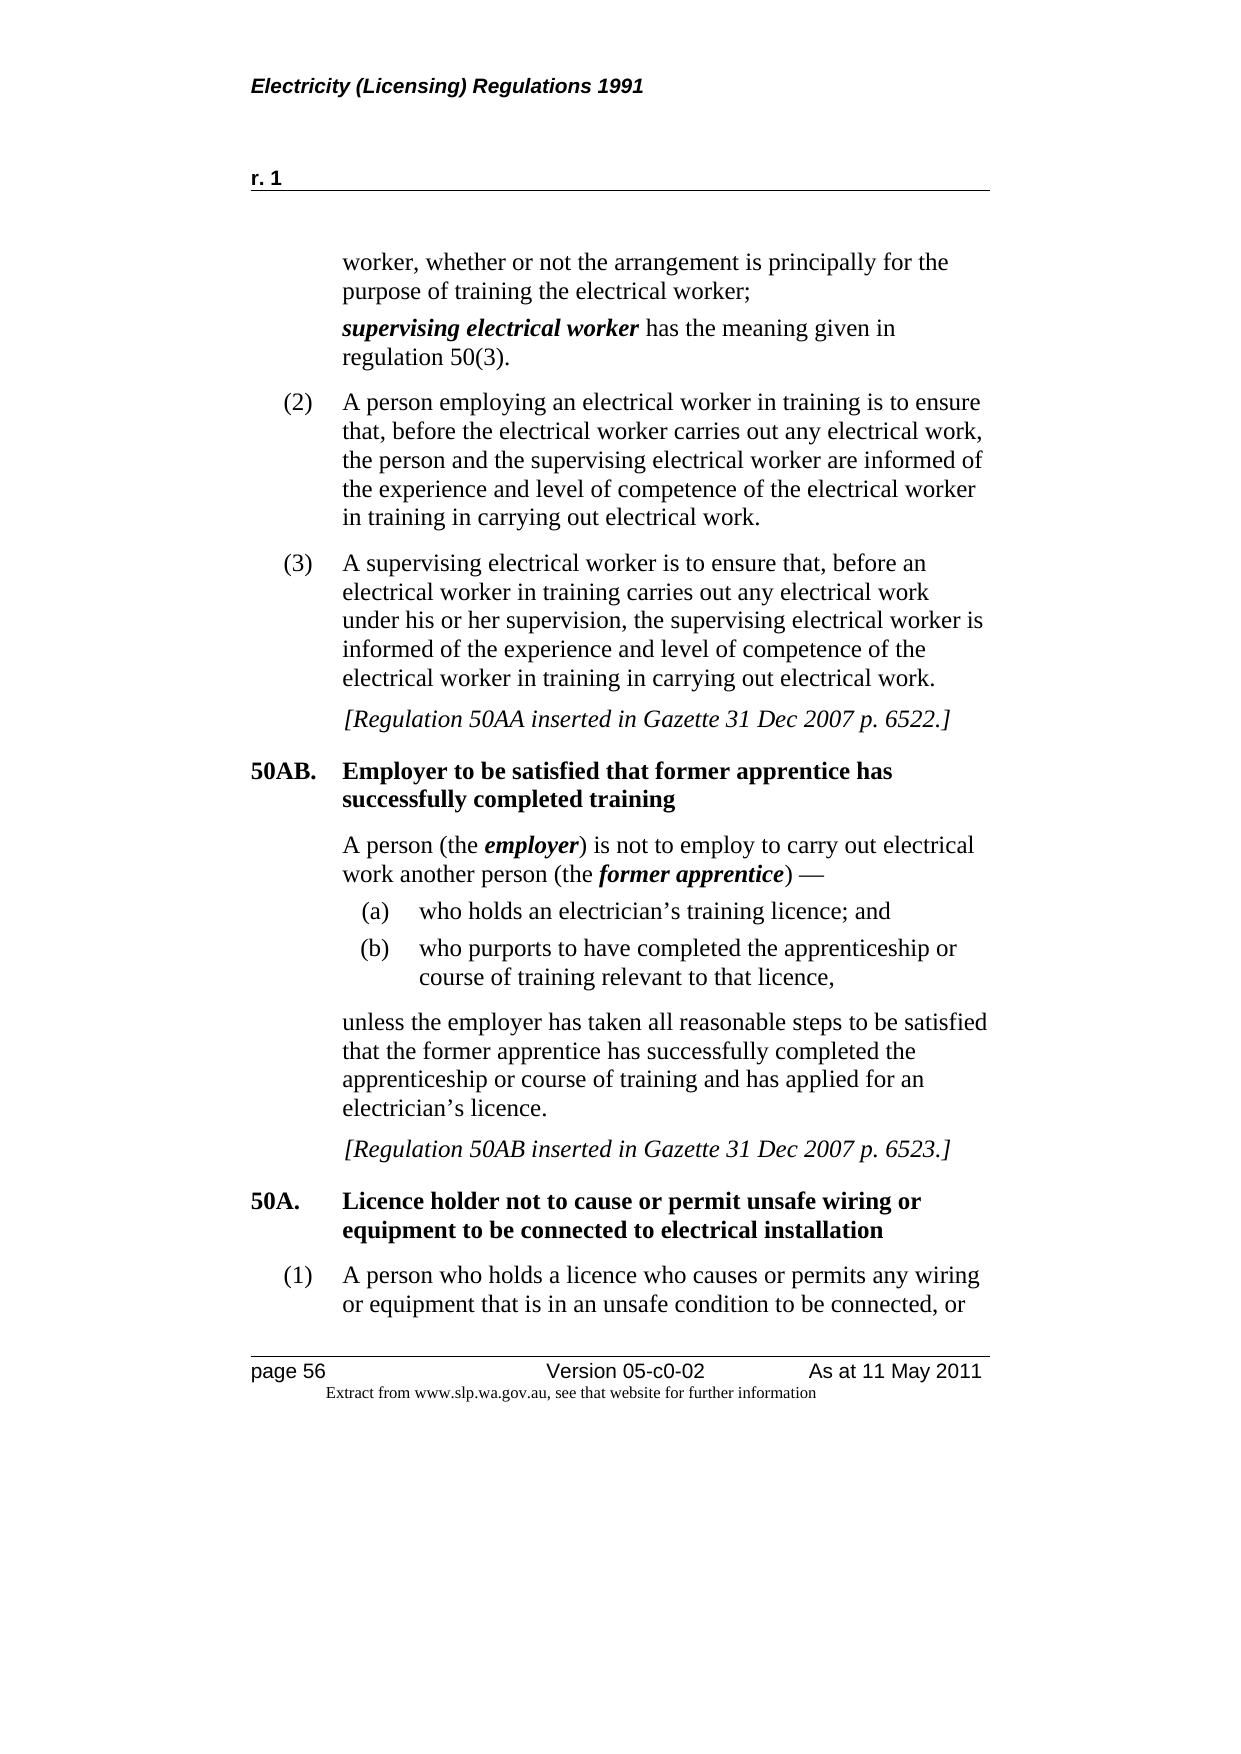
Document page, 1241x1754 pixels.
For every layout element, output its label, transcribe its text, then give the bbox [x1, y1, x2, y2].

text [Regulation 50AA inserted in Gazette 31 Dec 2007 p. 6522.] [251, 704, 990, 733]
text (a) who holds an electrician’s training licence; and [251, 896, 990, 924]
text (2) A person employing an electrical worker in training is to ensure that, before the electrical worker carries out any electrical work, the person and the supervising electrical worker are informed of the experience and level of competence of the electrical worker in training in carrying out electrical work. [251, 387, 990, 531]
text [251, 1260, 990, 1318]
text (3) A supervising electrical worker is to ensure that, before an electrical worker in training carries out any electrical work under his or her supervision, the supervising electrical worker is informed of the experience and level of competence of the electrical worker in training in carrying out electrical work. [251, 548, 990, 692]
subtitle 50AB. Employer to be satisfied that former apprentice has successfully completed training [251, 756, 990, 813]
text [Regulation 50AB inserted in Gazette 31 Dec 2007 p. 6523.] [251, 1134, 990, 1163]
subtitle 50A. Licence holder not to cause or permit unsafe wiring or equipment to be connected to electrical installation [251, 1186, 990, 1244]
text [251, 247, 990, 305]
text (b) who purports to have completed the apprenticeship or course of training relevant to that licence, [251, 933, 990, 990]
text unless the employer has taken all reasonable steps to be satisfied that the former apprentice has successfully completed the apprenticeship or course of training and has applied for an electrician’s licence. [251, 1007, 990, 1122]
text A person (the employer) is not to employ to carry out electrical work another person (the former apprentice) — [251, 830, 990, 887]
text supervising electrical worker has the meaning given in regulation 50(3). [251, 313, 990, 371]
